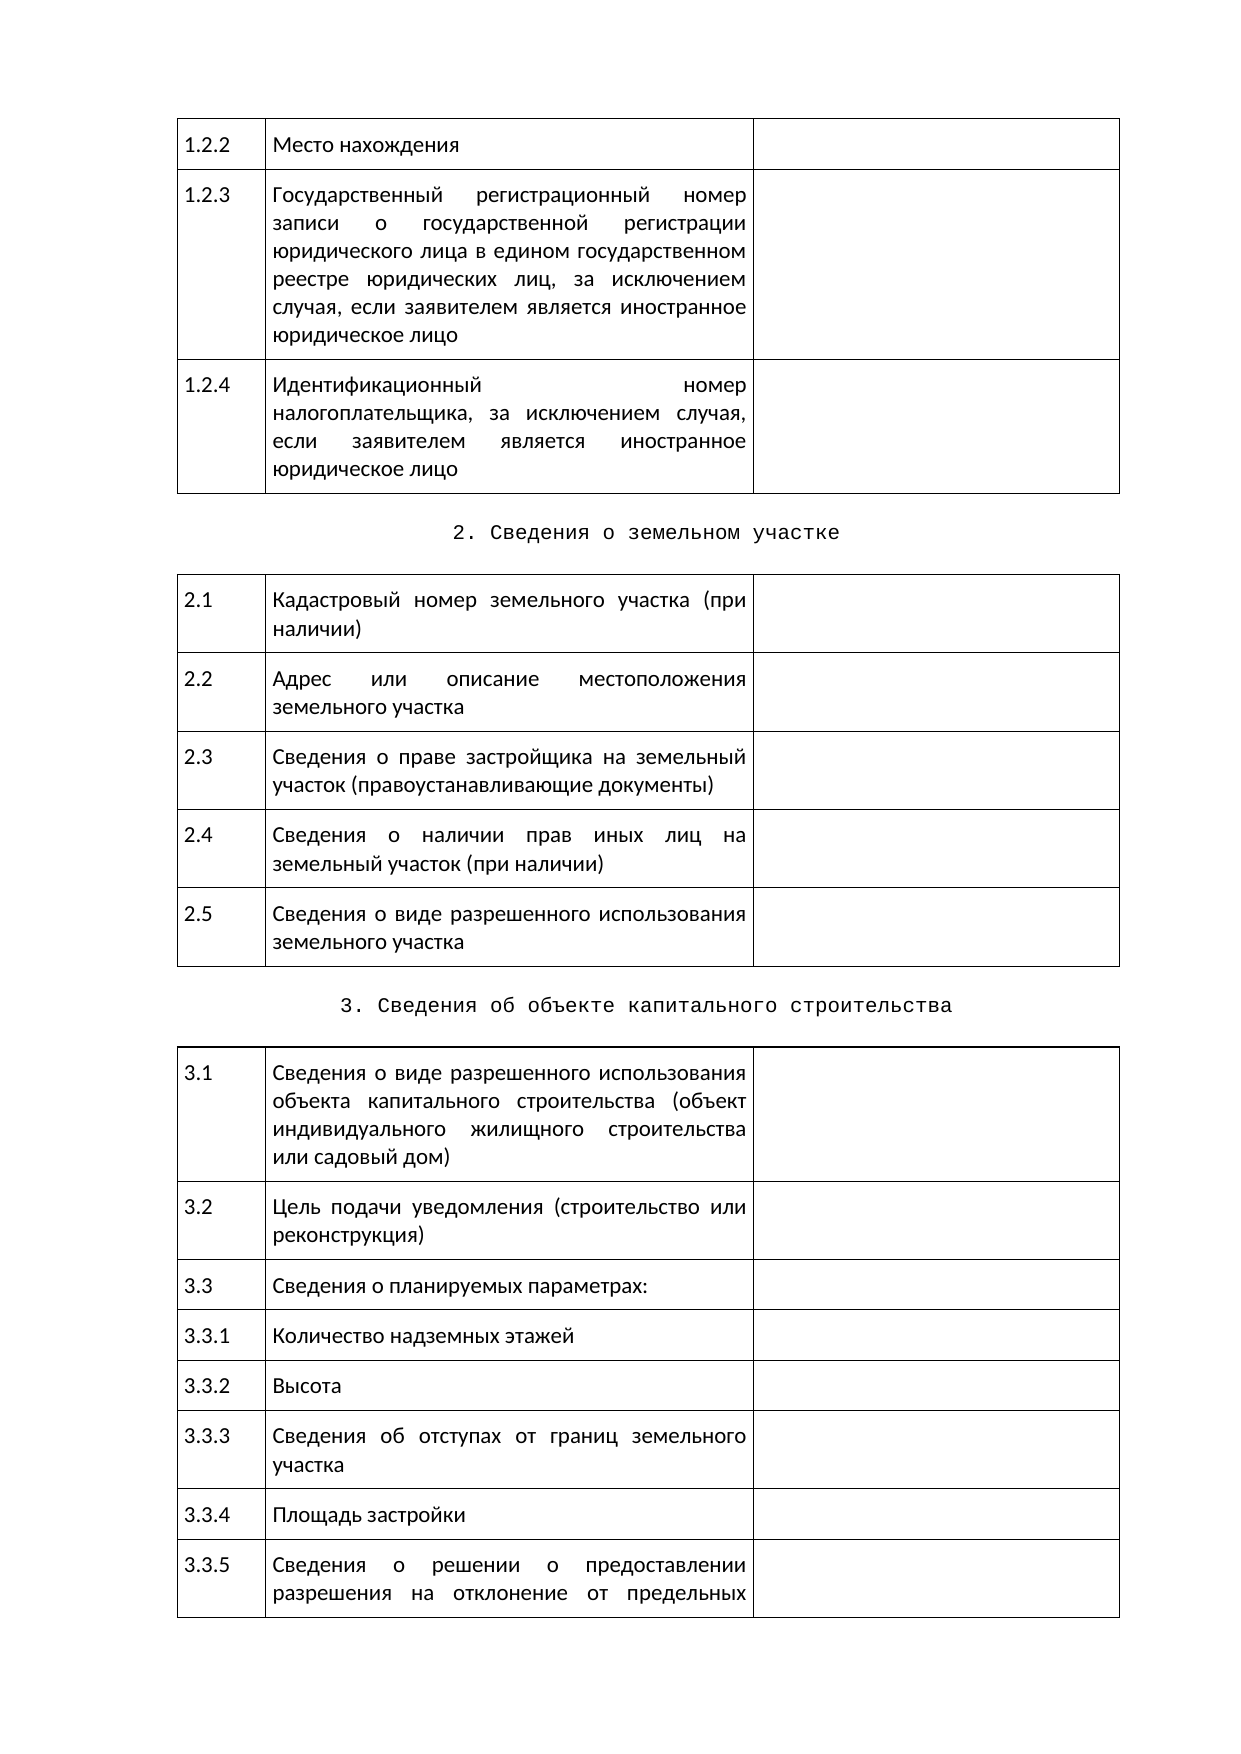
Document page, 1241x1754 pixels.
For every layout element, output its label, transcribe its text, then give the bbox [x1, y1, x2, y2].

table_cell Цель подачи уведомления (строительство или реконструкция) [266, 1182, 753, 1259]
table_cell [754, 1260, 1119, 1309]
table_cell [754, 653, 1119, 731]
table_cell 3.3.4 [178, 1489, 265, 1539]
table_cell [754, 1411, 1119, 1488]
table_cell Место нахождения [266, 119, 753, 168]
table_cell Сведения о планируемых параметрах: [266, 1260, 753, 1309]
table_cell 1.2.3 [178, 170, 265, 359]
text 2. Сведения о земельном участке [177, 522, 1152, 546]
table_header [754, 1048, 1119, 1181]
table_cell 3.3.5 [178, 1540, 265, 1617]
table_header 2.1 [178, 575, 265, 652]
table_cell Площадь застройки [266, 1489, 753, 1539]
table_cell Высота [266, 1361, 753, 1410]
table_cell 3.2 [178, 1182, 265, 1259]
table_header 3.1 [178, 1048, 265, 1181]
table_cell Сведения об отступах от границ земельного участка [266, 1411, 753, 1488]
table_cell 3.3.1 [178, 1310, 265, 1360]
table_cell Государственный регистрационный номер записи о государственной регистрации юридического лица в едином государственном реестре юридических лиц, за исключением случая, если заявителем является иностранное юридическое лицо [266, 170, 753, 359]
table_cell [754, 1310, 1119, 1360]
table_cell Количество надземных этажей [266, 1310, 753, 1360]
table_cell 3.3.2 [178, 1361, 265, 1410]
table_cell 2.4 [178, 810, 265, 887]
table_cell 3.3 [178, 1260, 265, 1309]
table_header Кадастровый номер земельного участка (при наличии) [266, 575, 753, 652]
table_cell [754, 732, 1119, 809]
table_cell Сведения о виде разрешенного использования земельного участка [266, 888, 753, 966]
table_header [754, 575, 1119, 652]
table_cell [754, 1489, 1119, 1539]
table_cell [754, 1361, 1119, 1410]
table_cell Сведения о праве застройщика на земельный участок (правоустанавливающие документы) [266, 732, 753, 809]
table_cell Адрес или описание местоположения земельного участка [266, 653, 753, 731]
table_cell 1.2.4 [178, 360, 265, 493]
table_cell [754, 360, 1119, 493]
table_cell [754, 888, 1119, 966]
text 3. Сведения об объекте капитального строительства [177, 995, 1152, 1018]
table_cell 1.2.2 [178, 119, 265, 168]
table_cell [754, 1182, 1119, 1259]
table_cell [754, 119, 1119, 168]
table_header Сведения о виде разрешенного использования объекта капитального строительства (объект индивидуального жилищного строительства или садовый дом) [266, 1048, 753, 1181]
table_cell [754, 170, 1119, 359]
table_cell 2.2 [178, 653, 265, 731]
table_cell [266, 1540, 753, 1617]
table_cell [754, 810, 1119, 887]
table_cell 2.5 [178, 888, 265, 966]
table_cell [754, 1540, 1119, 1617]
table_cell 3.3.3 [178, 1411, 265, 1488]
table_cell Сведения о наличии прав иных лиц на земельный участок (при наличии) [266, 810, 753, 887]
table_cell 2.3 [178, 732, 265, 809]
table_cell Идентификационный номер налогоплательщика, за исключением случая, если заявителем является иностранное юридическое лицо [266, 360, 753, 493]
